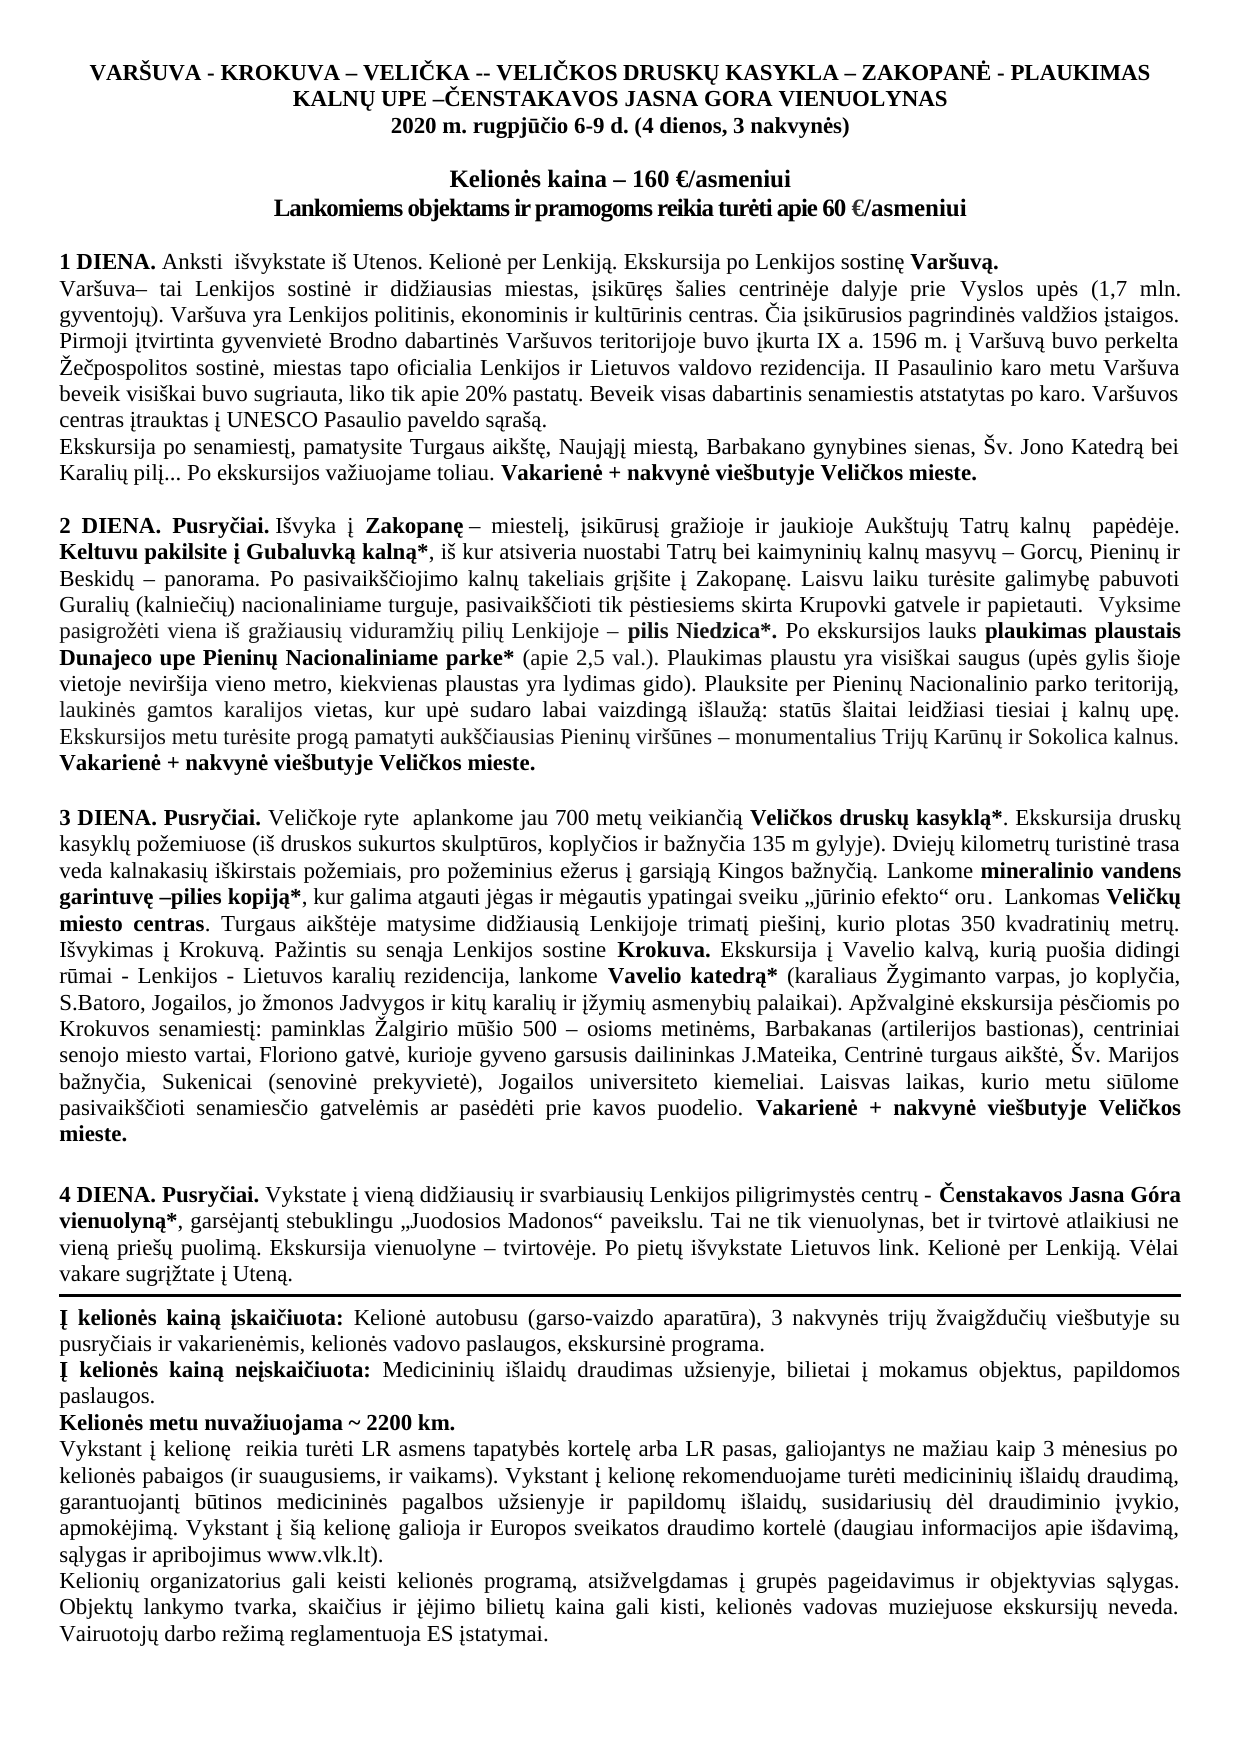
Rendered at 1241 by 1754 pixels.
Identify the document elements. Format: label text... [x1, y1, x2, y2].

text VARŠUVA - KROKUVA – VELIČKA -- VELIČKOS DRUSKŲ KASYKLA – ZAKOPANĖ - PLAUKIMAS KALNŲ UPE –ČENSTAKAVOS JASNA GORA VIENUOLYNAS [59, 59, 1181, 112]
text Kelionės kaina – 160 €/asmeniui [59, 164, 1181, 193]
subtitle Į kelionės kainą įskaičiuota: Kelionė autobusu (garso-vaizdo aparatūra), 3 nakvynės trijų žvaigždučių viešbutyje su pusryčiais ir vakarienėmis, kelionės vadovo paslaugos, ekskursinė programa. [59, 1297, 1181, 1356]
text 2020 m. rugpjūčio 6-9 d. (4 dienos, 3 nakvynės) [59, 112, 1181, 138]
subtitle Į kelionės kainą neįskaičiuota: Medicininių išlaidų draudimas užsienyje, bilietai į mokamus objektus, papildomos paslaugos. [59, 1356, 1181, 1409]
subtitle Kelionių organizatorius gali keisti kelionės programą, atsižvelgdamas į grupės pageidavimus ir objektyvias sąlygas. Objektų lankymo tvarka, skaičius ir įėjimo bilietų kaina gali kisti, kelionės vadovas muziejuose ekskursijų neveda. Vairuotojų darbo režimą reglamentuoja ES įstatymai. [59, 1567, 1181, 1646]
subtitle Vykstant į kelionę reikia turėti LR asmens tapatybės kortelę arba LR pasas, galiojantys ne mažiau kaip 3 mėnesius po kelionės pabaigos (ir suaugusiems, ir vaikams). Vykstant į kelionę rekomenduojame turėti medicininių išlaidų draudimą, garantuojantį būtinos medicininės pagalbos užsienyje ir papildomų išlaidų, susidariusių dėl draudiminio įvykio, apmokėjimą. Vykstant į šią kelionę galioja ir Europos sveikatos draudimo kortelė (daugiau informacijos apie išdavimą, sąlygas ir apribojimus www.vlk.lt). [59, 1435, 1181, 1567]
text 4 DIENA. Pusryčiai. Vykstate į vieną didžiausių ir svarbiausių Lenkijos piligrimystės centrų - Čenstakavos Jasna Góra vienuolyną*, garsėjantį stebuklingu „Juodosios Madonos“ paveikslu. Tai ne tik vienuolynas, bet ir tvirtovė atlaikiusi ne vieną priešų puolimą. Ekskursija vienuolyne – tvirtovėje. Po pietų išvykstate Lietuvos link. Kelionė per Lenkiją. Vėlai vakare sugrįžtate į Uteną. [59, 1181, 1181, 1286]
text 1 DIENA. Anksti išvykstate iš Utenos. Kelionė per Lenkiją. Ekskursija po Lenkijos sostinę Varšuvą. [59, 248, 1181, 275]
text Ekskursija po senamiestį, pamatysite Turgaus aikštę, Naująjį miestą, Barbakano gynybines sienas, Šv. Jono Katedrą bei Karalių pilį... Po ekskursijos važiuojame toliau. Vakarienė + nakvynė viešbutyje Veličkos mieste. [59, 433, 1181, 486]
text Lankomiems objektams ir pramogoms reikia turėti apie 60 €/asmeniui [59, 193, 1181, 222]
text 2 DIENA. Pusryčiai. Išvyka į Zakopanę – miestelį, įsikūrusį gražioje ir jaukioje Aukštujų Tatrų kalnų papėdėje. Keltuvu pakilsite į Gubaluvką kalną*, iš kur atsiveria nuostabi Tatrų bei kaimyninių kalnų masyvų – Gorcų, Pieninų ir Beskidų – panorama. Po pasivaikščiojimo kalnų takeliais grįšite į Zakopanę. Laisvu laiku turėsite galimybę pabuvoti Guralių (kalniečių) nacionaliniame turguje, pasivaikščioti tik pėstiesiems skirta Krupovki gatvele ir papietauti. Vyksime pasigrožėti viena iš gražiausių viduramžių pilių Lenkijoje – pilis Niedzica*. Po ekskursijos lauks plaukimas plaustais Dunajeco upe Pieninų Nacionaliniame parke* (apie 2,5 val.). Plaukimas plaustu yra visiškai saugus (upės gylis šioje vietoje neviršija vieno metro, kiekvienas plaustas yra lydimas gido). Plauksite per Pieninų Nacionalinio parko teritoriją, laukinės gamtos karalijos vietas, kur upė sudaro labai vaizdingą išlaužą: statūs šlaitai leidžiasi tiesiai į kalnų upę. Ekskursijos metu turėsite progą pamatyti aukščiausias Pieninų viršūnes – monumentalius Trijų Karūnų ir Sokolica kalnus. Vakarienė + nakvynė viešbutyje Veličkos mieste. [59, 486, 1181, 775]
subtitle Kelionės metu nuvažiuojama ~ 2200 km. [59, 1409, 1181, 1435]
text 3 DIENA. Pusryčiai. Veličkoje ryte aplankome jau 700 metų veikiančią Veličkos druskų kasyklą*. Ekskursija druskų kasyklų požemiuose (iš druskos sukurtos skulptūros, koplyčios ir bažnyčia 135 m gylyje). Dviejų kilometrų turistinė trasa veda kalnakasių iškirstais požemiais, pro požeminius ežerus į garsiąją Kingos bažnyčią. Lankome mineralinio vandens garintuvę –pilies kopiją*, kur galima atgauti jėgas ir mėgautis ypatingai sveiku „jūrinio efekto“ oru. Lankomas Veličkų miesto centras. Turgaus aikštėje matysime didžiausią Lenkijoje trimatį piešinį, kurio plotas 350 kvadratinių metrų. Išvykimas į Krokuvą. Pažintis su senąja Lenkijos sostine Krokuva. Ekskursija į Vavelio kalvą, kurią puošia didingi rūmai - Lenkijos - Lietuvos karalių rezidencija, lankome Vavelio katedrą* (karaliaus Žygimanto varpas, jo koplyčia, S.Batoro, Jogailos, jo žmonos Jadvygos ir kitų karalių ir įžymių asmenybių palaikai). Apžvalginė ekskursija pėsčiomis po Krokuvos senamiestį: paminklas Žalgirio mūšio 500 – osioms metinėms, Barbakanas (artilerijos bastionas), centriniai senojo miesto vartai, Floriono gatvė, kurioje gyveno garsusis dailininkas J.Mateika, Centrinė turgaus aikštė, Šv. Marijos bažnyčia, Sukenicai (senovinė prekyvietė), Jogailos universiteto kiemeliai. Laisvas laikas, kurio metu siūlome pasivaikščioti senamiesčio gatvelėmis ar pasėdėti prie kavos puodelio. Vakarienė + nakvynė viešbutyje Veličkos mieste. [59, 804, 1181, 1147]
text Varšuva– tai Lenkijos sostinė ir didžiausias miestas, įsikūręs šalies centrinėje dalyje prie Vyslos upės (1,7 mln. gyventojų). Varšuva yra Lenkijos politinis, ekonominis ir kultūrinis centras. Čia įsikūrusios pagrindinės valdžios įstaigos. Pirmoji įtvirtinta gyvenvietė Brodno dabartinės Varšuvos teritorijoje buvo įkurta IX a. 1596 m. į Varšuvą buvo perkelta Žečpospolitos sostinė, miestas tapo oficialia Lenkijos ir Lietuvos valdovo rezidencija. II Pasaulinio karo metu Varšuva beveik visiškai buvo sugriauta, liko tik apie 20% pastatų. Beveik visas dabartinis senamiestis atstatytas po karo. Varšuvos centras įtrauktas į UNESCO Pasaulio paveldo sąrašą. [59, 275, 1181, 433]
